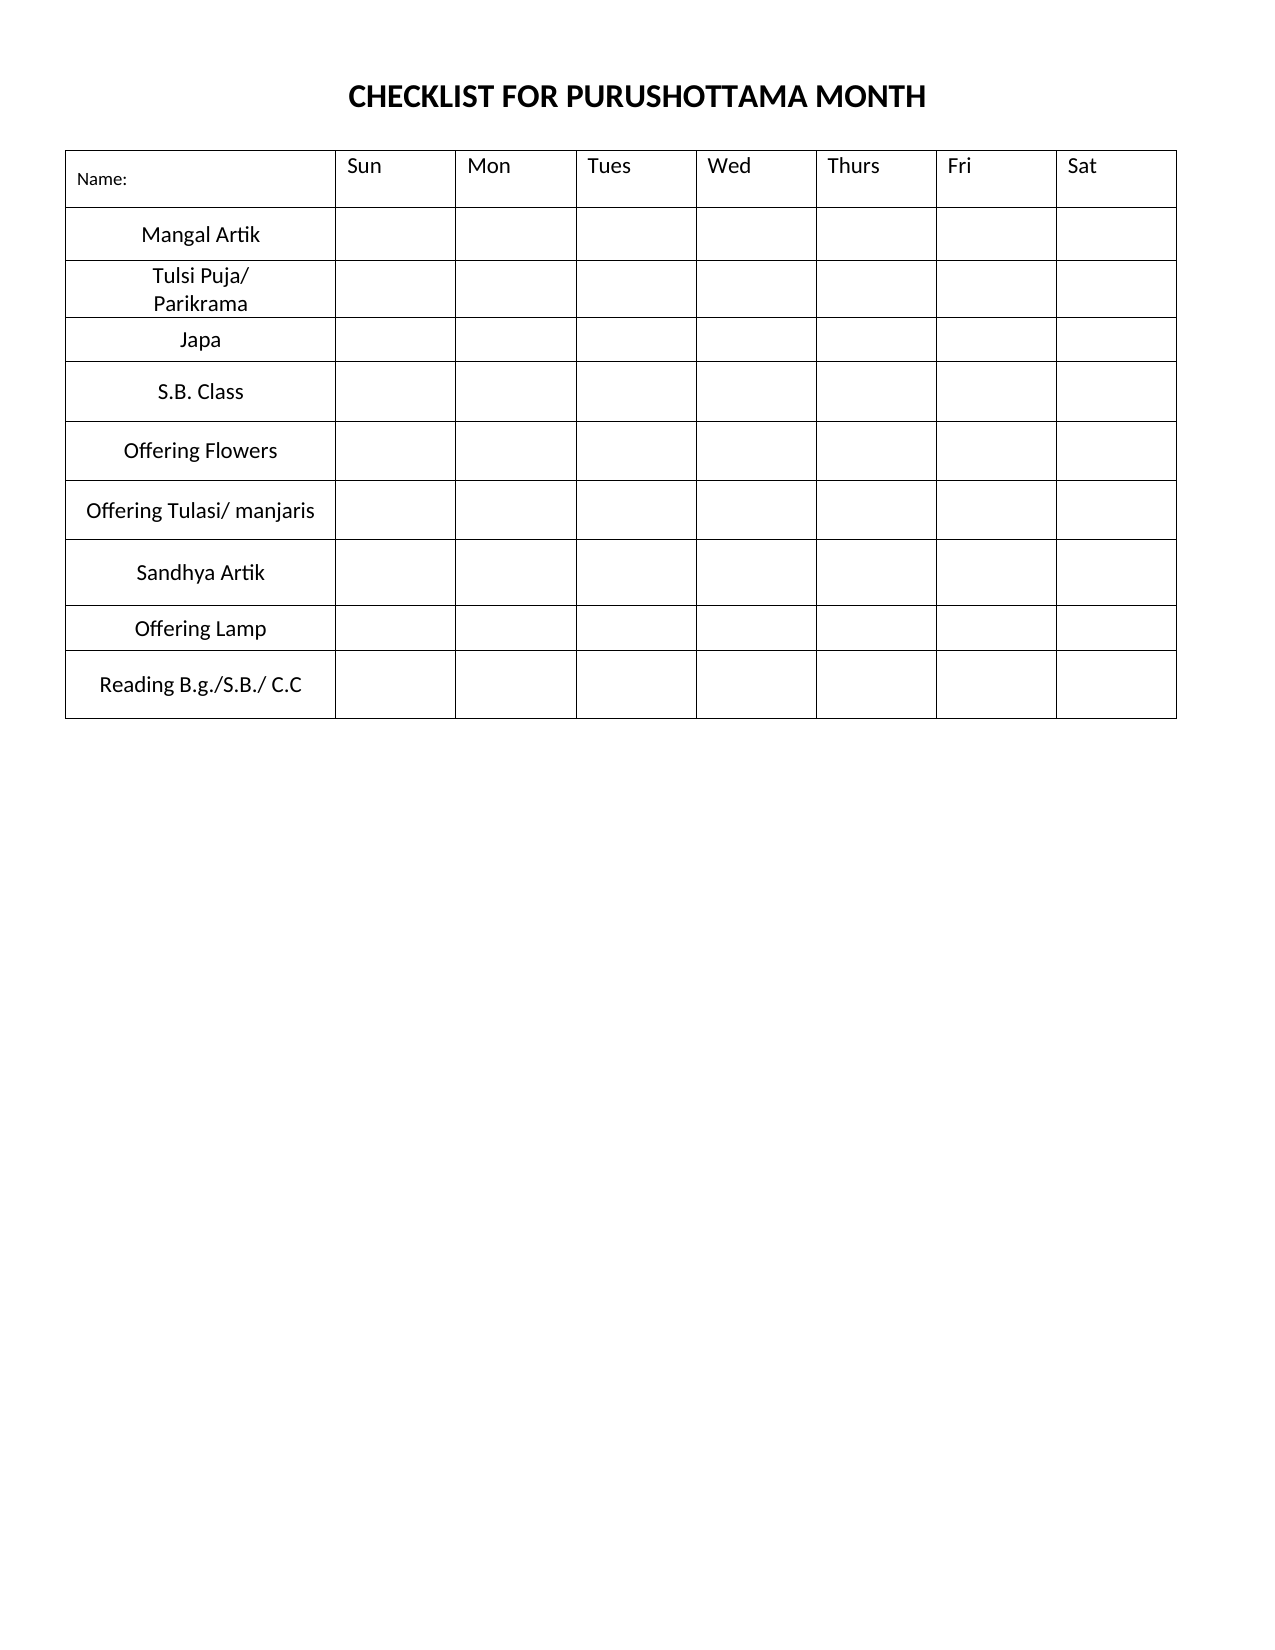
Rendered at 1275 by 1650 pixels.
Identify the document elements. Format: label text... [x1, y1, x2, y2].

table_cell [456, 318, 576, 361]
table_cell [937, 422, 1056, 480]
table_cell [817, 318, 936, 361]
table_cell Offering Lamp [66, 606, 335, 650]
table_header Tues [577, 151, 696, 207]
table_cell Offering Tulasi/ manjaris [66, 481, 335, 539]
table_cell Sandhya Artik [66, 540, 335, 604]
table_cell [577, 481, 696, 539]
table_cell [577, 208, 696, 260]
table_cell Offering Flowers [66, 422, 335, 480]
table_cell [937, 481, 1056, 539]
table_cell [937, 208, 1056, 260]
table_header Sat [1057, 151, 1176, 207]
table_cell [1057, 422, 1176, 480]
table_cell [336, 651, 455, 718]
table_cell [937, 651, 1056, 718]
table_cell [336, 208, 455, 260]
table_cell [697, 540, 816, 604]
table_header Fri [937, 151, 1056, 207]
table_cell [456, 208, 576, 260]
table_cell [577, 606, 696, 650]
table_cell [456, 261, 576, 317]
table_cell [336, 362, 455, 421]
table_cell [937, 318, 1056, 361]
table_cell [697, 606, 816, 650]
table_cell [937, 261, 1056, 317]
table_cell Tulsi Puja/ Parikrama [66, 261, 335, 317]
table_cell [336, 318, 455, 361]
table_cell [336, 481, 455, 539]
table_header Name: [66, 151, 335, 207]
table_cell [336, 422, 455, 480]
table_cell [577, 318, 696, 361]
table_cell [1057, 208, 1176, 260]
table_header Mon [456, 151, 576, 207]
table_cell [817, 362, 936, 421]
table_cell [456, 606, 576, 650]
table_cell Mangal Artik [66, 208, 335, 260]
table_cell Japa [66, 318, 335, 361]
table_cell [697, 651, 816, 718]
table_cell [336, 261, 455, 317]
table_cell [817, 540, 936, 604]
table_header Thurs [817, 151, 936, 207]
table_cell [817, 261, 936, 317]
table_cell [817, 606, 936, 650]
table_cell [697, 481, 816, 539]
table_cell [937, 540, 1056, 604]
table_cell [336, 606, 455, 650]
table_cell [1057, 261, 1176, 317]
table_cell [1057, 540, 1176, 604]
table_cell [817, 651, 936, 718]
table_cell [456, 651, 576, 718]
table_cell [1057, 606, 1176, 650]
table_cell [817, 481, 936, 539]
table_cell [697, 422, 816, 480]
table_cell [577, 422, 696, 480]
table_cell [577, 362, 696, 421]
table_cell [1057, 651, 1176, 718]
table_cell [817, 208, 936, 260]
table_cell [1057, 362, 1176, 421]
table_cell [697, 362, 816, 421]
table_header Wed [697, 151, 816, 207]
table_cell [456, 481, 576, 539]
table_cell Reading B.g./S.B./ C.C [66, 651, 335, 718]
table_cell [937, 362, 1056, 421]
table_cell [1057, 481, 1176, 539]
table_cell [456, 362, 576, 421]
table_cell [697, 208, 816, 260]
table_cell [1057, 318, 1176, 361]
table_cell [577, 261, 696, 317]
table_cell [456, 540, 576, 604]
table_cell [336, 540, 455, 604]
table_cell [697, 318, 816, 361]
table_cell [697, 261, 816, 317]
table_cell [577, 651, 696, 718]
table_cell [456, 422, 576, 480]
table_cell [577, 540, 696, 604]
table_cell S.B. Class [66, 362, 335, 421]
table_cell [817, 422, 936, 480]
table_cell [937, 606, 1056, 650]
table_header Sun [336, 151, 455, 207]
